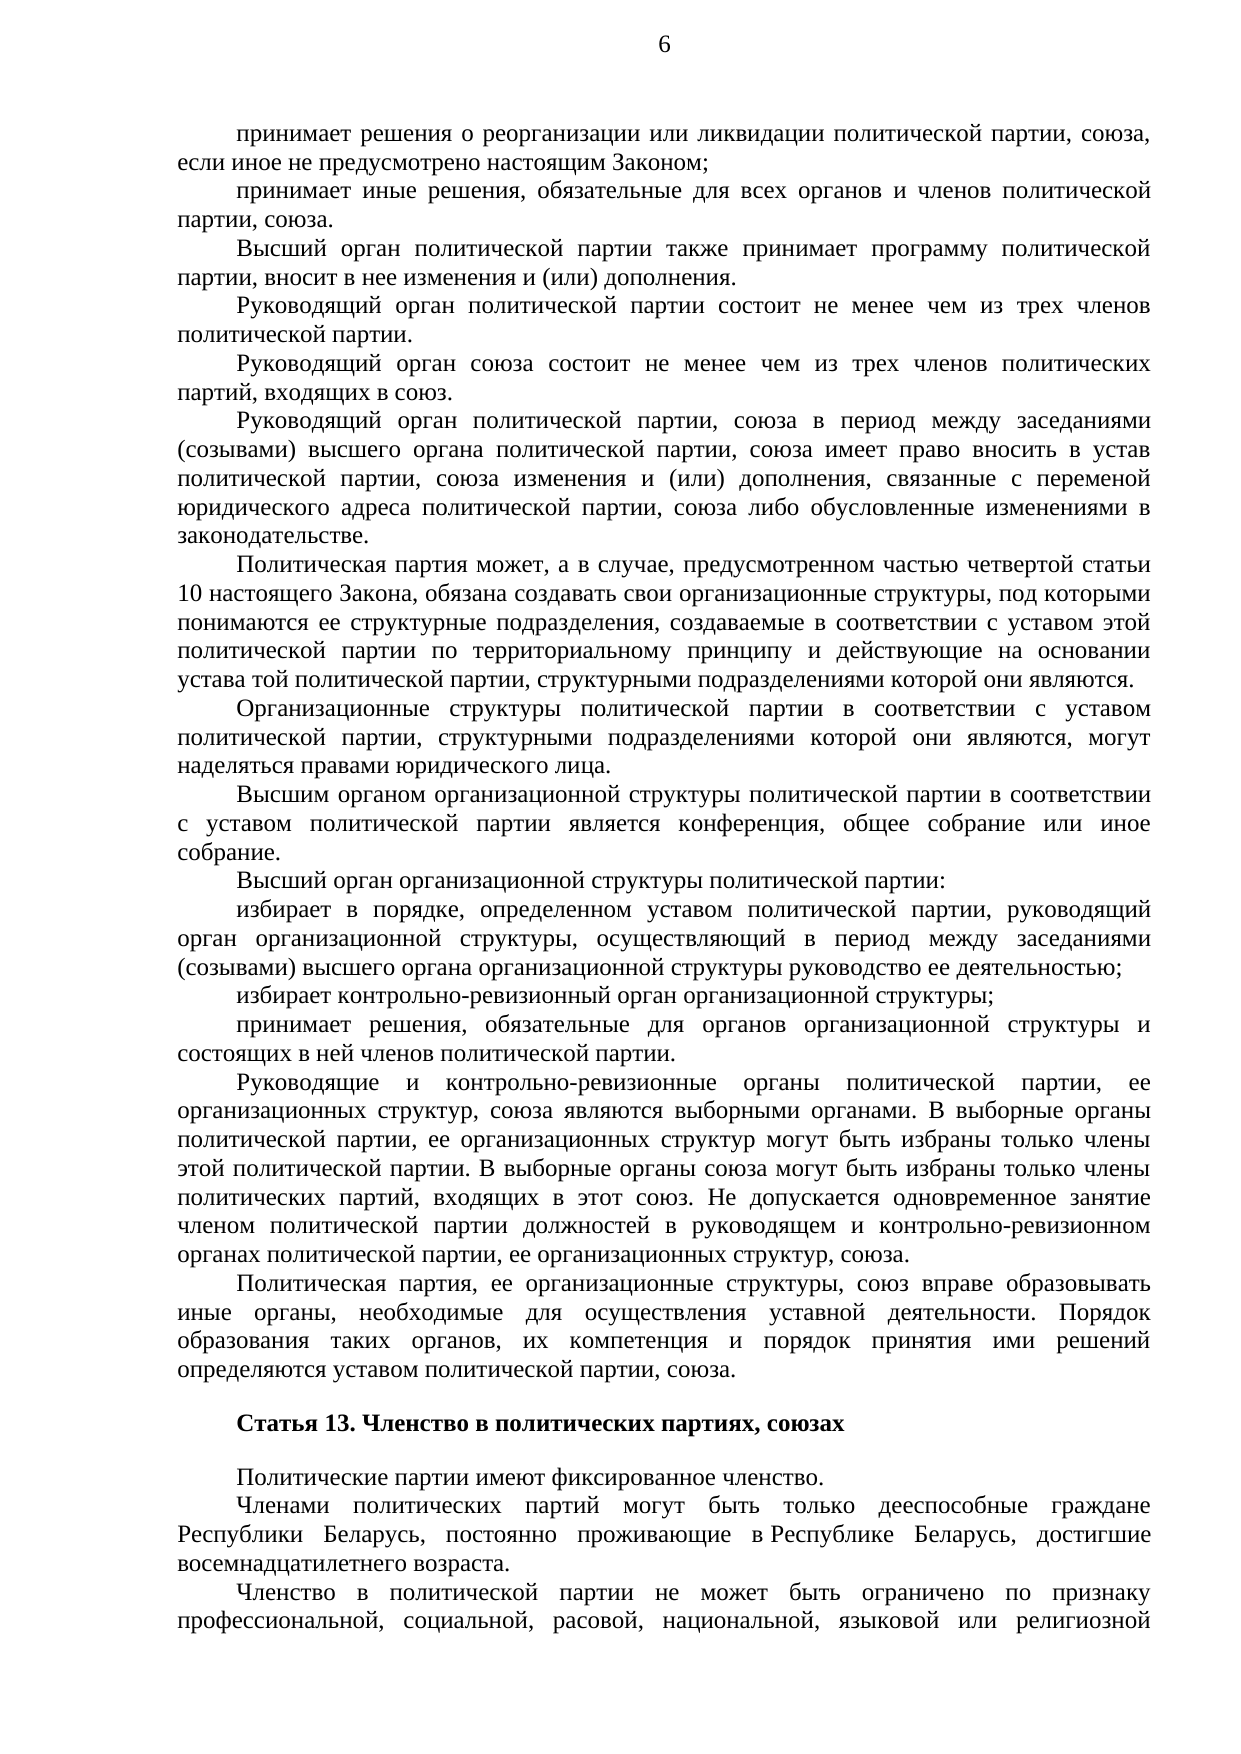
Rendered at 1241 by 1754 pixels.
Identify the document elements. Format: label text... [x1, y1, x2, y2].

text Политические партии имеют фиксированное членство. [177, 1462, 1152, 1491]
text принимает решения, обязательные для органов организационной структуры и состоящих в ней членов политической партии. [177, 1009, 1152, 1067]
text Высший орган организационной структуры политической партии: [177, 866, 1152, 894]
text Руководящий орган политической партии состоит не менее чем из трех членов политической партии. [177, 291, 1152, 348]
text избирает контрольно-ревизионный орган организационной структуры; [177, 981, 1152, 1009]
text Высшим органом организационной структуры политической партии в соответствии с уставом политической партии является конференция, общее собрание или иное собрание. [177, 779, 1152, 866]
text Членами политических партий могут быть только дееспособные граждане Республики Беларусь, постоянно проживающие в Республике Беларусь, достигшие восемнадцатилетнего возраста. [177, 1491, 1152, 1577]
text Статья 13. Членство в политических партиях, союзах [236, 1408, 1152, 1437]
text Высший орган политической партии также принимает программу политической партии, вносит в нее изменения и (или) дополнения. [177, 233, 1152, 291]
text Политическая партия может, а в случае, предусмотренном частью четвертой статьи 10 настоящего Закона, обязана создавать свои организационные структуры, под которыми понимаются ее структурные подразделения, создаваемые в соответствии с уставом этой политической партии по территориальному принципу и действующие на основании устава той политической партии, структурными подразделениями которой они являются. [177, 549, 1152, 693]
text принимает иные решения, обязательные для всех органов и членов политической партии, союза. [177, 176, 1152, 233]
text Руководящие и контрольно-ревизионные органы политической партии, ее организационных структур, союза являются выборными органами. В выборные органы политической партии, ее организационных структур могут быть избраны только члены этой политической партии. В выборные органы союза могут быть избраны только члены политических партий, входящих в этот союз. Не допускается одновременное занятие членом политической партии должностей в руководящем и контрольно-ревизионном органах политической партии, ее организационных структур, союза. [177, 1067, 1152, 1268]
text принимает решения о реорганизации или ликвидации политической партии, союза, если иное не предусмотрено настоящим Законом; [177, 118, 1152, 176]
text Политическая партия, ее организационные структуры, союз вправе образовывать иные органы, необходимые для осуществления уставной деятельности. Порядок образования таких органов, их компетенция и порядок принятия ими решений определяются уставом политической партии, союза. [177, 1268, 1152, 1383]
text Руководящий орган союза состоит не менее чем из трех членов политических партий, входящих в союз. [177, 348, 1152, 406]
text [177, 1577, 1152, 1634]
text Организационные структуры политической партии в соответствии с уставом политической партии, структурными подразделениями которой они являются, могут наделяться правами юридического лица. [177, 693, 1152, 779]
text избирает в порядке, определенном уставом политической партии, руководящий орган организационной структуры, осуществляющий в период между заседаниями (созывами) высшего органа организационной структуры руководство ее деятельностью; [177, 894, 1152, 981]
text Руководящий орган политической партии, союза в период между заседаниями (созывами) высшего органа политической партии, союза имеет право вносить в устав политической партии, союза изменения и (или) дополнения, связанные с переменой юридического адреса политической партии, союза либо обусловленные изменениями в законодательстве. [177, 406, 1152, 549]
